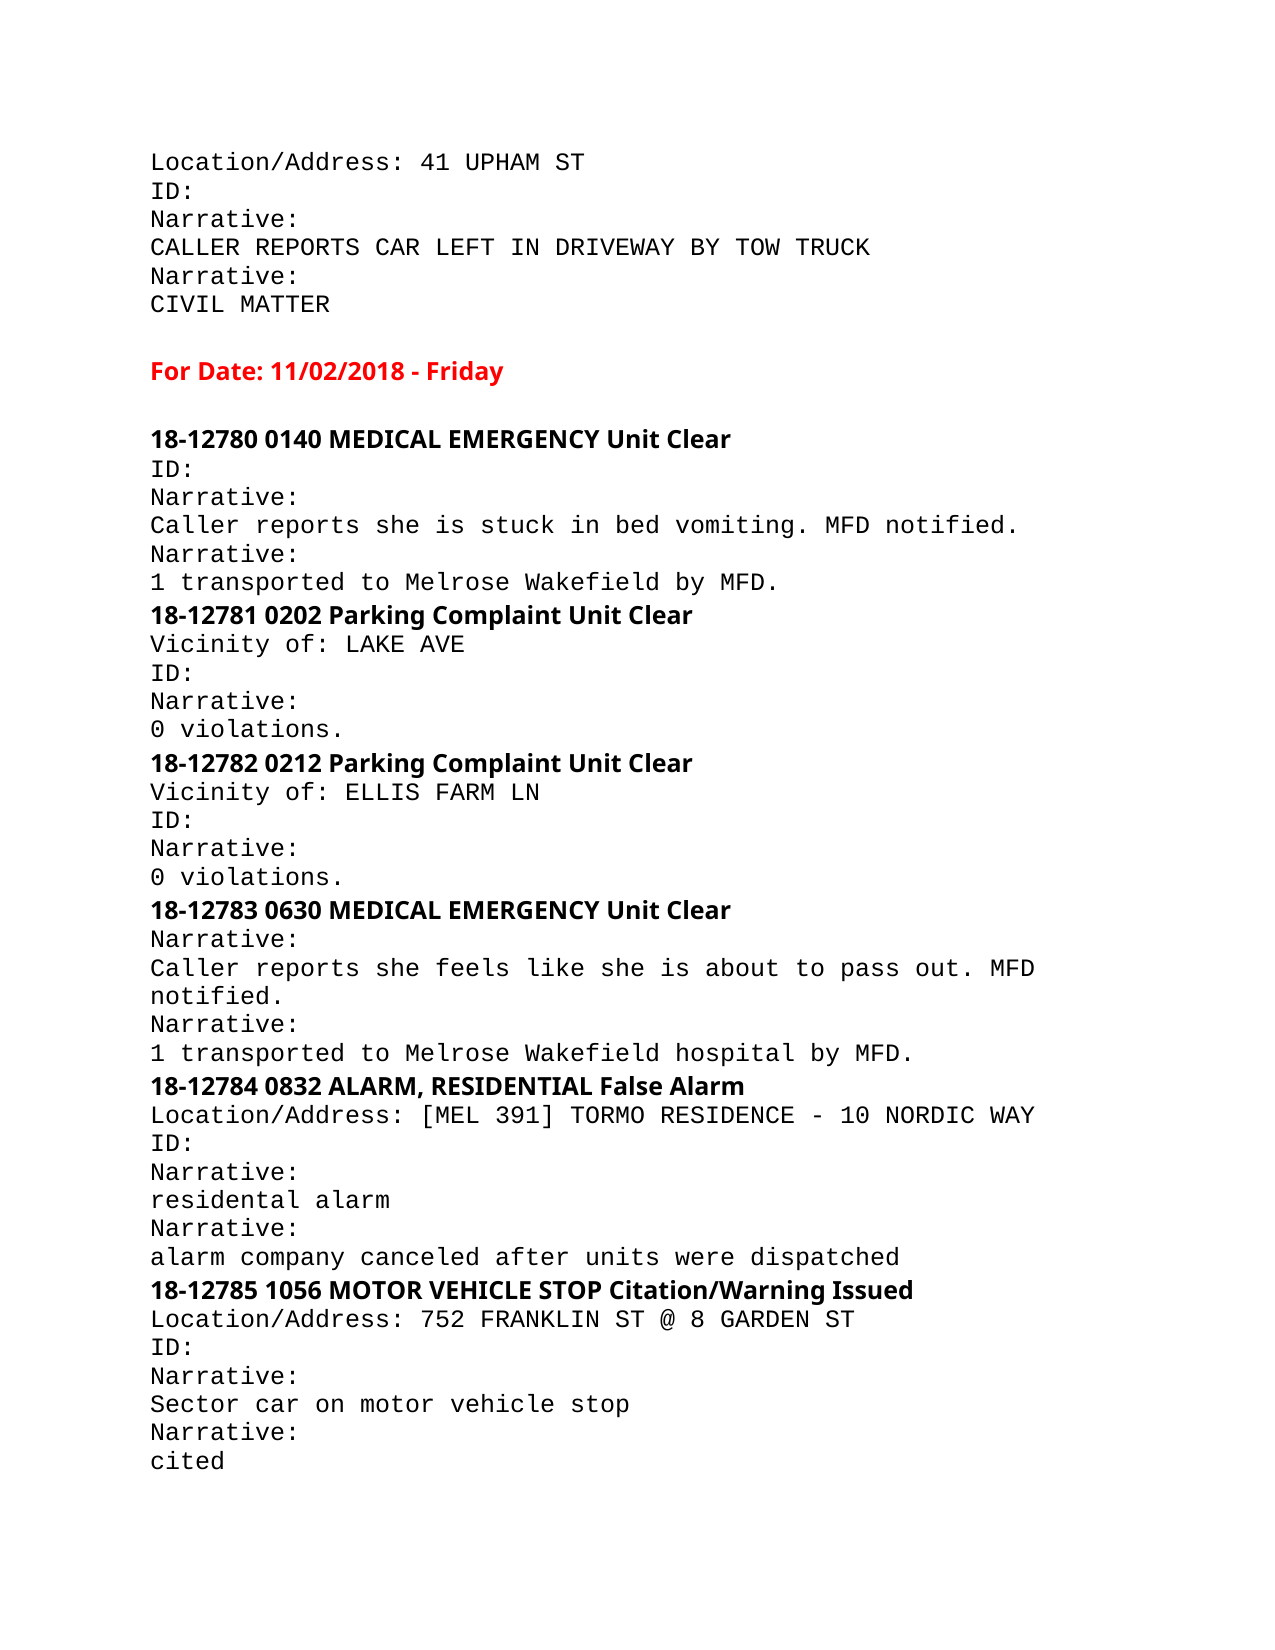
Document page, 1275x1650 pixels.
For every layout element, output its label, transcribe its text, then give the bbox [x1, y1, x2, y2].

text Narrative: [150, 263, 1125, 292]
text Sector car on motor vehicle stop [150, 1392, 1125, 1420]
text ID: [150, 456, 1125, 484]
text 0 violations. [150, 717, 1125, 745]
text ID: [150, 808, 1125, 836]
text ID: [150, 1131, 1125, 1159]
text notified. [150, 983, 1125, 1012]
text Narrative: [150, 1363, 1125, 1392]
text CIVIL MATTER [150, 292, 1125, 320]
text 18-12780 0140 MEDICAL EMERGENCY Unit Clear [150, 422, 1125, 456]
text 18-12783 0630 MEDICAL EMERGENCY Unit Clear [150, 893, 1125, 927]
text 0 violations. [150, 864, 1125, 893]
text Location/Address: 752 FRANKLIN ST @ 8 GARDEN ST [150, 1307, 1125, 1335]
text Narrative: [150, 927, 1125, 955]
text cited [150, 1448, 1125, 1477]
text Location/Address: [MEL 391] TORMO RESIDENCE - 10 NORDIC WAY [150, 1102, 1125, 1131]
text Caller reports she feels like she is about to pass out. MFD [150, 955, 1125, 983]
text Narrative: [150, 689, 1125, 717]
text Narrative: [150, 207, 1125, 235]
text Vicinity of: ELLIS FARM LN [150, 779, 1125, 808]
text For Date: 11/02/2018 - Friday [150, 354, 1125, 388]
text ID: [150, 178, 1125, 207]
text Caller reports she is stuck in bed vomiting. MFD notified. [150, 513, 1125, 541]
text 18-12781 0202 Parking Complaint Unit Clear [150, 598, 1125, 632]
text Location/Address: 41 UPHAM ST [150, 150, 1125, 178]
text CALLER REPORTS CAR LEFT IN DRIVEWAY BY TOW TRUCK [150, 235, 1125, 263]
text ID: [150, 660, 1125, 689]
text 18-12784 0832 ALARM, RESIDENTIAL False Alarm [150, 1068, 1125, 1102]
text 1 transported to Melrose Wakefield by MFD. [150, 569, 1125, 598]
text Narrative: [150, 1420, 1125, 1448]
text Narrative: [150, 1159, 1125, 1187]
text Narrative: [150, 484, 1125, 513]
text ID: [150, 1335, 1125, 1363]
text Vicinity of: LAKE AVE [150, 632, 1125, 660]
text Narrative: [150, 541, 1125, 569]
text Narrative: [150, 1216, 1125, 1244]
text 18-12785 1056 MOTOR VEHICLE STOP Citation/Warning Issued [150, 1272, 1125, 1307]
text Narrative: [150, 1012, 1125, 1040]
text residental alarm [150, 1187, 1125, 1216]
text 1 transported to Melrose Wakefield hospital by MFD. [150, 1040, 1125, 1068]
text alarm company canceled after units were dispatched [150, 1244, 1125, 1272]
text 18-12782 0212 Parking Complaint Unit Clear [150, 745, 1125, 779]
text Narrative: [150, 836, 1125, 864]
